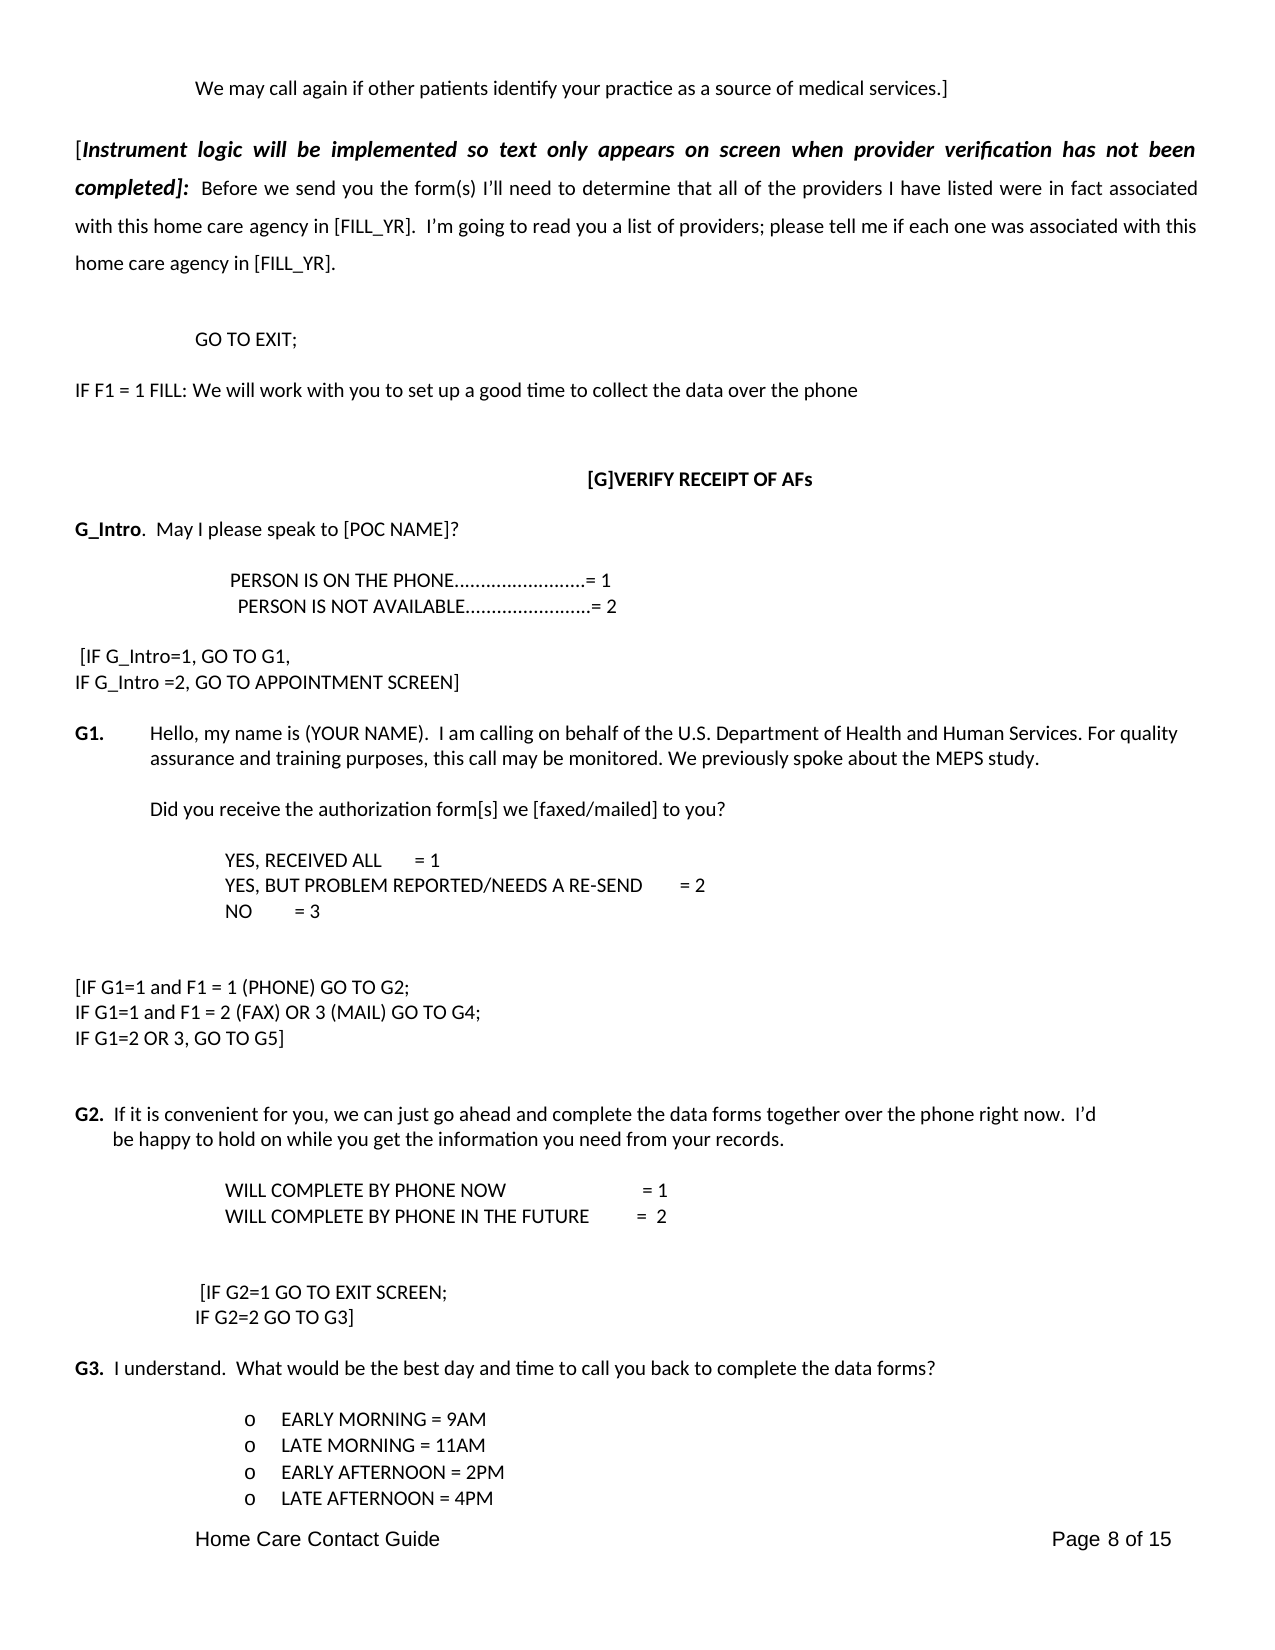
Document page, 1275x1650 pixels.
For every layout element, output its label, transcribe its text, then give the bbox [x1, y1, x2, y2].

text GO TO EXIT; [75, 327, 1200, 352]
list EARLY AFTERNOON = 2PM [244, 1459, 1200, 1486]
text IF G2=2 GO TO G3] [75, 1304, 1200, 1330]
text G1. Hello, my name is (YOUR NAME). I am calling on behalf of the U.S. Department of Health and Human Services. For quality assurance and training purposes, this call may be monitored. We previously spoke about the MEPS study. [75, 720, 1200, 771]
text IF G1=2 OR 3, GO TO G5] [75, 1025, 1200, 1050]
text WILL COMPLETE BY PHONE NOW = 1 [225, 1177, 1200, 1203]
text G2. If it is convenient for you, we can just go ahead and complete the data forms together over the phone right now. I’d [75, 1101, 1200, 1127]
text We may call again if other patients identify your practice as a source of medical services.] [75, 75, 1200, 100]
text IF G1=1 and F1 = 2 (FAX) OR 3 (MAIL) GO TO G4; [75, 999, 1200, 1025]
list LATE MORNING = 11AM [244, 1433, 1200, 1459]
text IF G_Intro =2, GO TO APPOINTMENT SCREEN] [75, 669, 1221, 694]
text [G]VERIFY RECEIPT OF AFs [75, 454, 1200, 491]
text [IF G_Intro=1, GO TO G1, [75, 644, 1221, 669]
text YES, RECEIVED ALL = 1 [75, 847, 1200, 872]
text IF F1 = 1 fill: We will work with you to set up a good time to collect the data over the phone [75, 377, 1200, 403]
text Did you receive the authorization form[s] we [faxed/mailed] to you? [75, 796, 1200, 822]
list EARLY MORNING = 9AM [244, 1406, 1200, 1433]
list LATE AFTERNOON = 4PM [244, 1486, 1200, 1512]
text [IF G1=1 and F1 = 1 (PHONE) GO TO G2; [75, 974, 1200, 999]
text [Instrument logic will be implemented so text only appears on screen when provider verification has not been completed]: Before we send you the form(s) I’ll need to determine that all of the providers I have listed were in fact associated with this home care agency in [FILL_YR]. I’m going to read you a list of providers; please tell me if each one was associated with this home care agency in [FILL_YR]. [75, 126, 1200, 276]
text [IF G2=1 GO TO EXIT SCREEN; [75, 1279, 1200, 1304]
text YES, BUT PROBLEM REPORTED/NEEDS A RE-SEND = 2 [75, 872, 1200, 898]
text PERSON IS NOT AVAILABLE........................= 2 [75, 593, 1200, 618]
text PERSON IS ON THE PHONE.........................= 1 [75, 567, 1200, 593]
text NO = 3 [75, 898, 1200, 923]
text WILL COMPLETE BY PHONE IN THE FUTURE = 2 [225, 1203, 1200, 1228]
text G_Intro. May I please speak to [POC NAME]? [75, 517, 1200, 542]
text G3. I understand. What would be the best day and time to call you back to complete the data forms? [75, 1355, 1200, 1381]
text be happy to hold on while you get the information you need from your records. [75, 1127, 1200, 1152]
